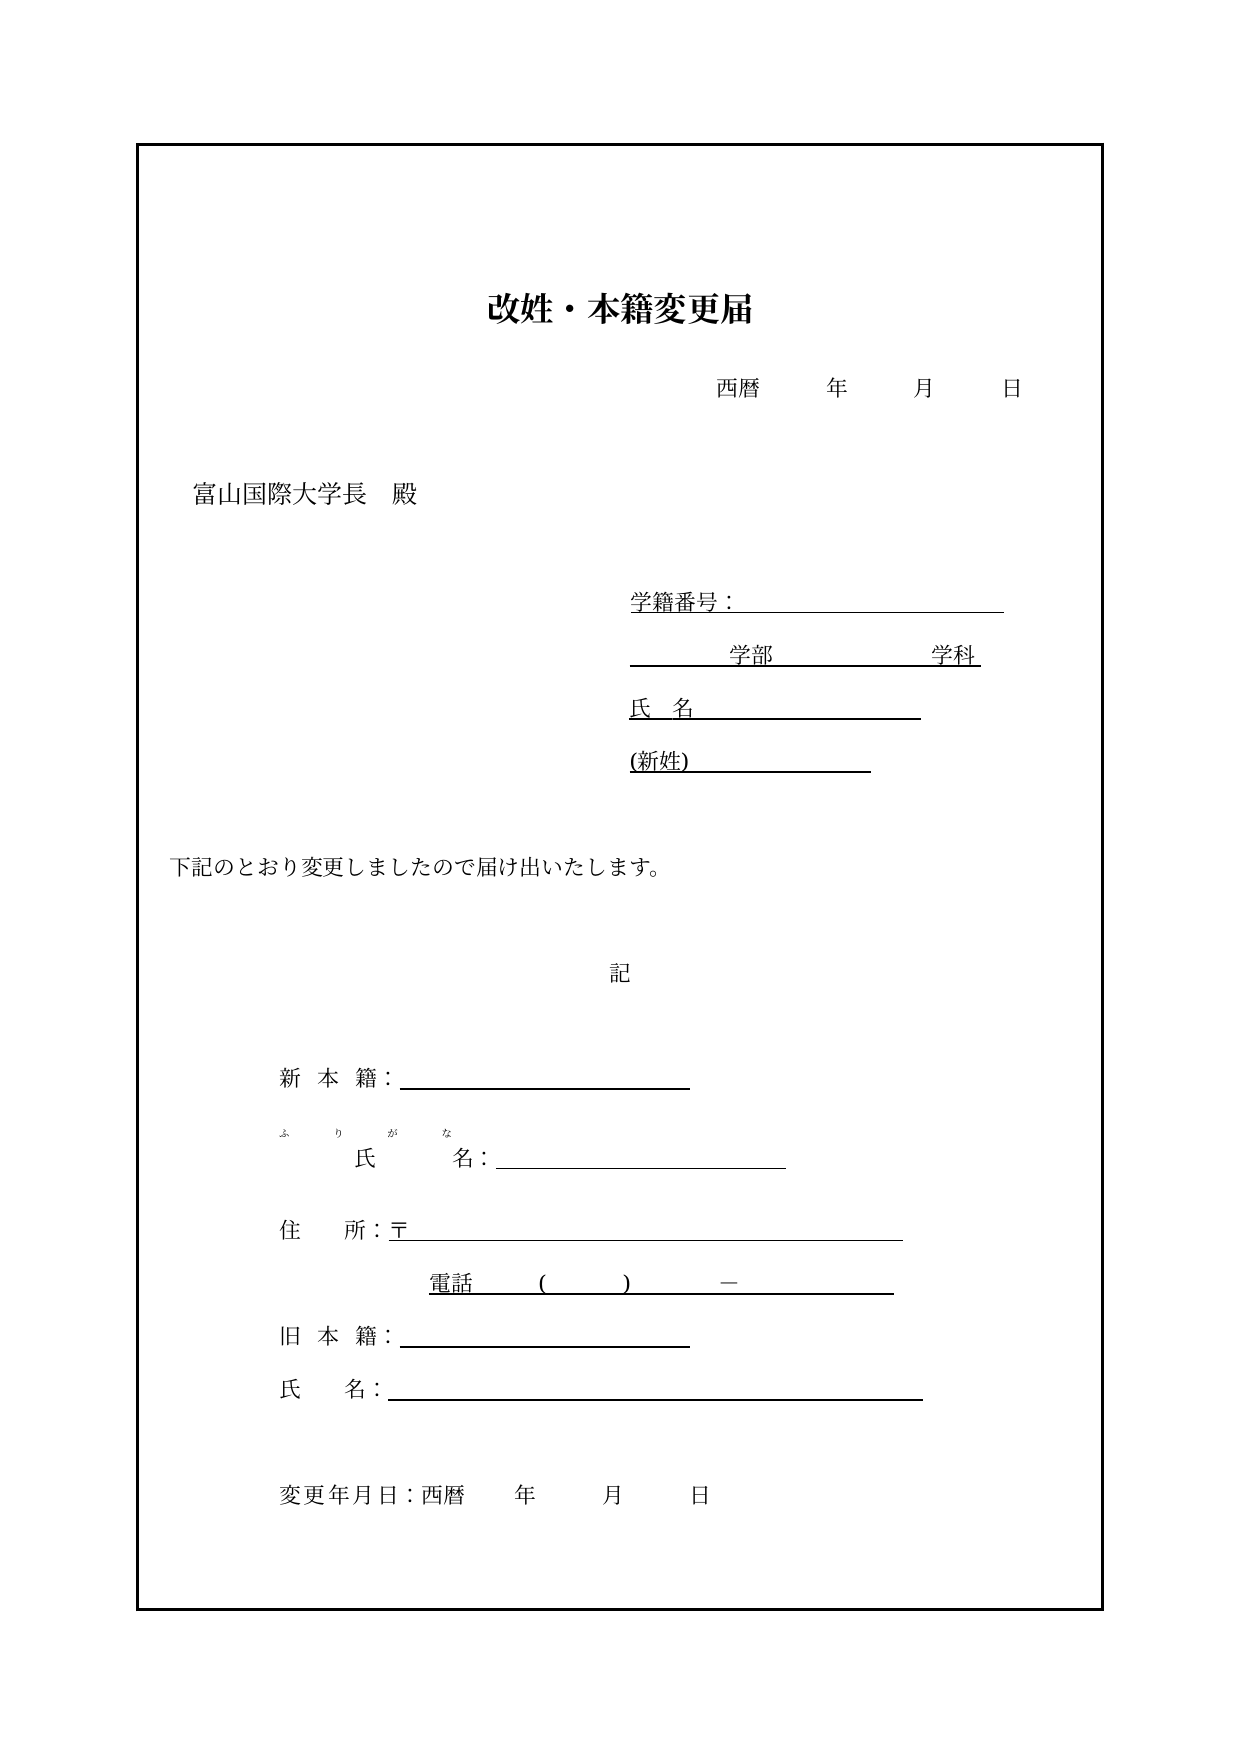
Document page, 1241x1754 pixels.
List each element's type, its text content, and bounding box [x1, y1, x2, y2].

text 西暦 年 月 日 [148, 368, 1092, 406]
text (新姓) [519, 741, 1092, 779]
text 旧本籍： [279, 1316, 1092, 1354]
subtitle 記 [148, 953, 1092, 990]
text 下記のとおり変更しましたので届け出いたします。 [148, 847, 1092, 884]
text 富山国際大学長 殿 [148, 474, 1092, 511]
text 電話 ( ) － [279, 1263, 1092, 1301]
text 氏名 [629, 688, 1092, 726]
text 改姓・本籍変更届 [148, 269, 1092, 344]
text 住所：〒 [279, 1210, 1059, 1247]
text 新本籍： [279, 1058, 1092, 1096]
text 変更年月日：西暦 年 月 日 [279, 1475, 1092, 1513]
text 学籍番号： [606, 582, 1092, 619]
text 学部 学科 [169, 635, 1092, 672]
text ： [279, 1112, 1092, 1187]
text 氏名： [279, 1369, 1092, 1407]
